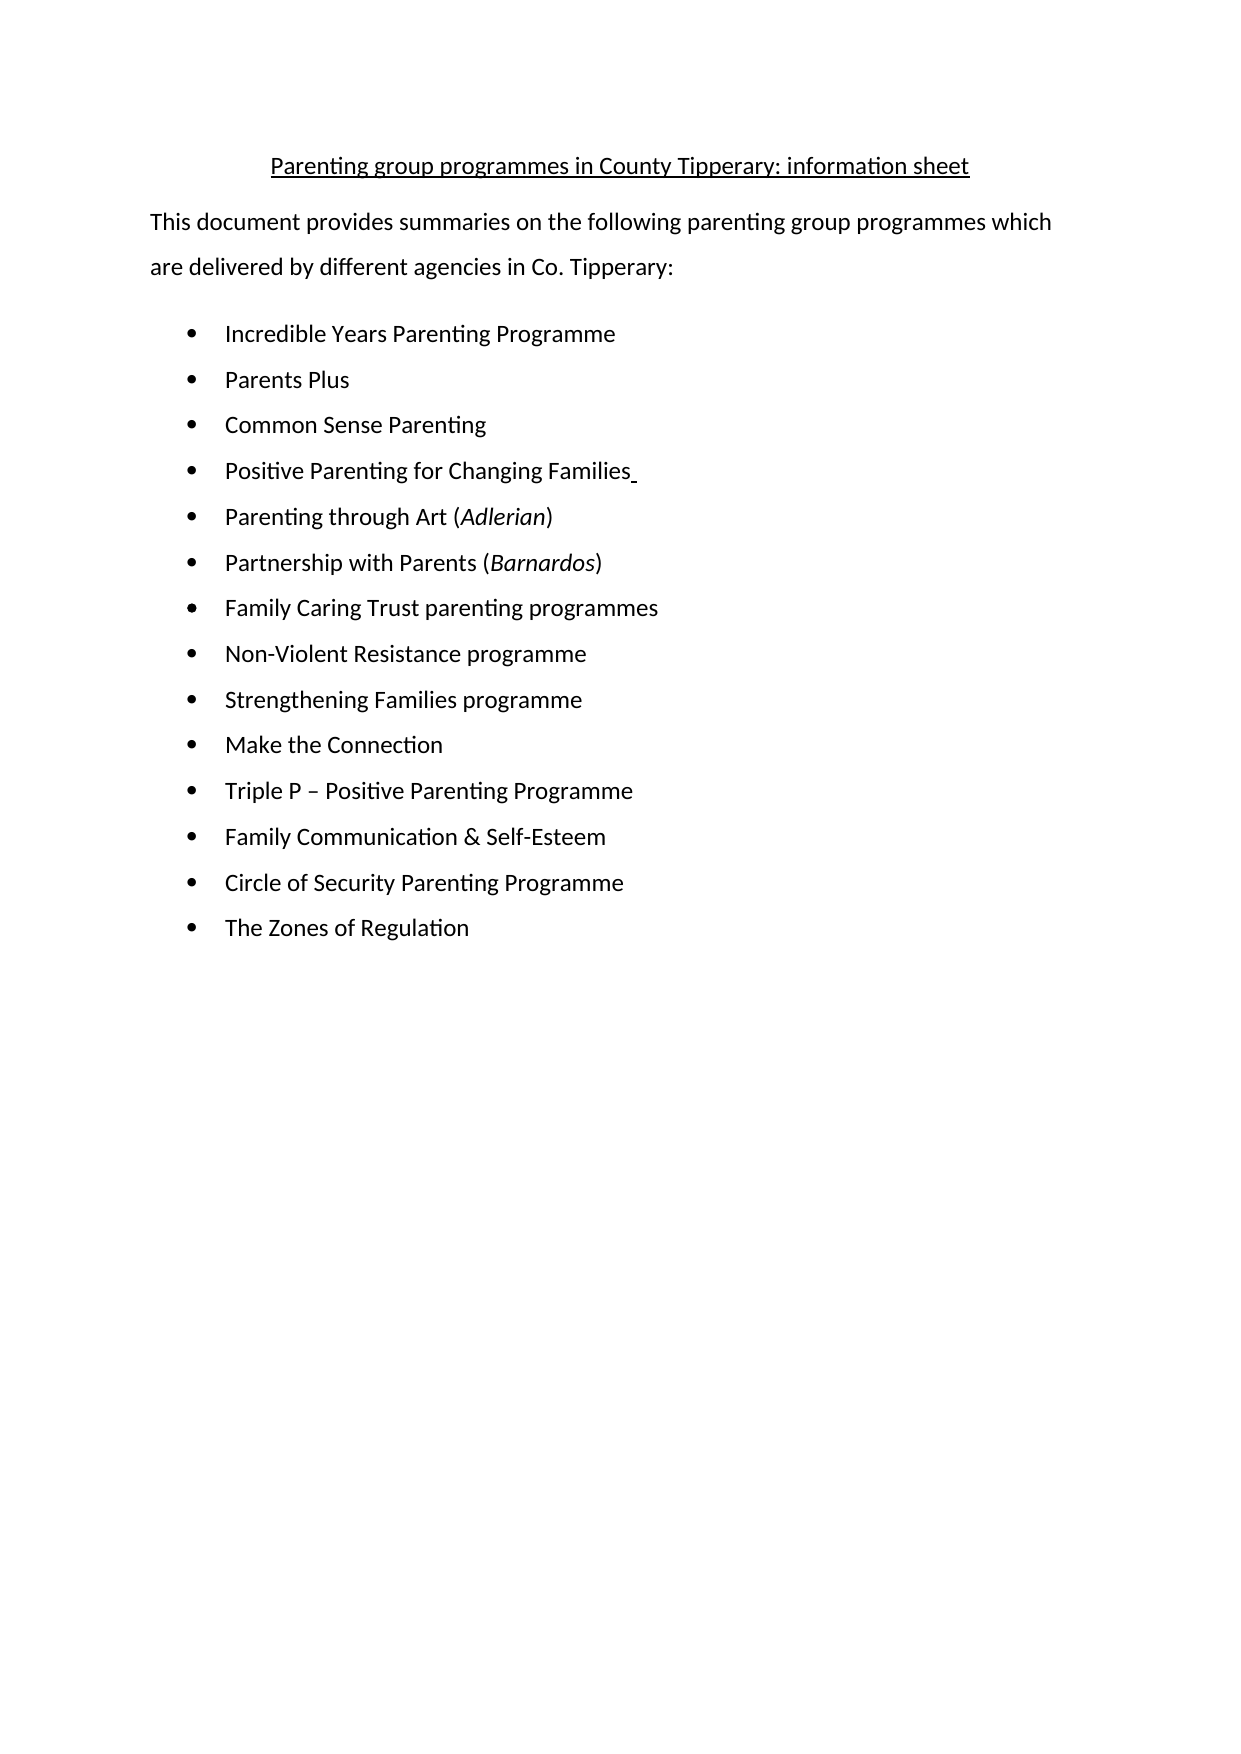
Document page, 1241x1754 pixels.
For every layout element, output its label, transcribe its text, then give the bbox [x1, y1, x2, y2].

text This document provides summaries on the following parenting group programmes which are delivered by different agencies in Co. Tipperary: [150, 206, 1090, 282]
list Family Caring Trust parenting programmes [187, 592, 1090, 623]
list Partnership with Parents (Barnardos) [187, 547, 1090, 577]
text Parenting group programmes in County Tipperary: information sheet [150, 150, 1090, 181]
list Common Sense Parenting [187, 409, 1090, 440]
list Parents Plus [187, 364, 1090, 394]
list Triple P – Positive Parenting Programme [187, 775, 1090, 806]
list Family Communication & Self-Esteem [187, 821, 1090, 852]
list Non-Violent Resistance programme [187, 638, 1090, 669]
list Incredible Years Parenting Programme [187, 318, 1090, 349]
list Strengthening Families programme [187, 684, 1090, 714]
list Parenting through Art (Adlerian) [187, 501, 1090, 532]
list The Zones of Regulation [187, 913, 1090, 943]
list Circle of Security Parenting Programme [187, 867, 1090, 897]
list Make the Connection [187, 730, 1090, 760]
list Positive Parenting for Changing Families [187, 455, 1090, 486]
